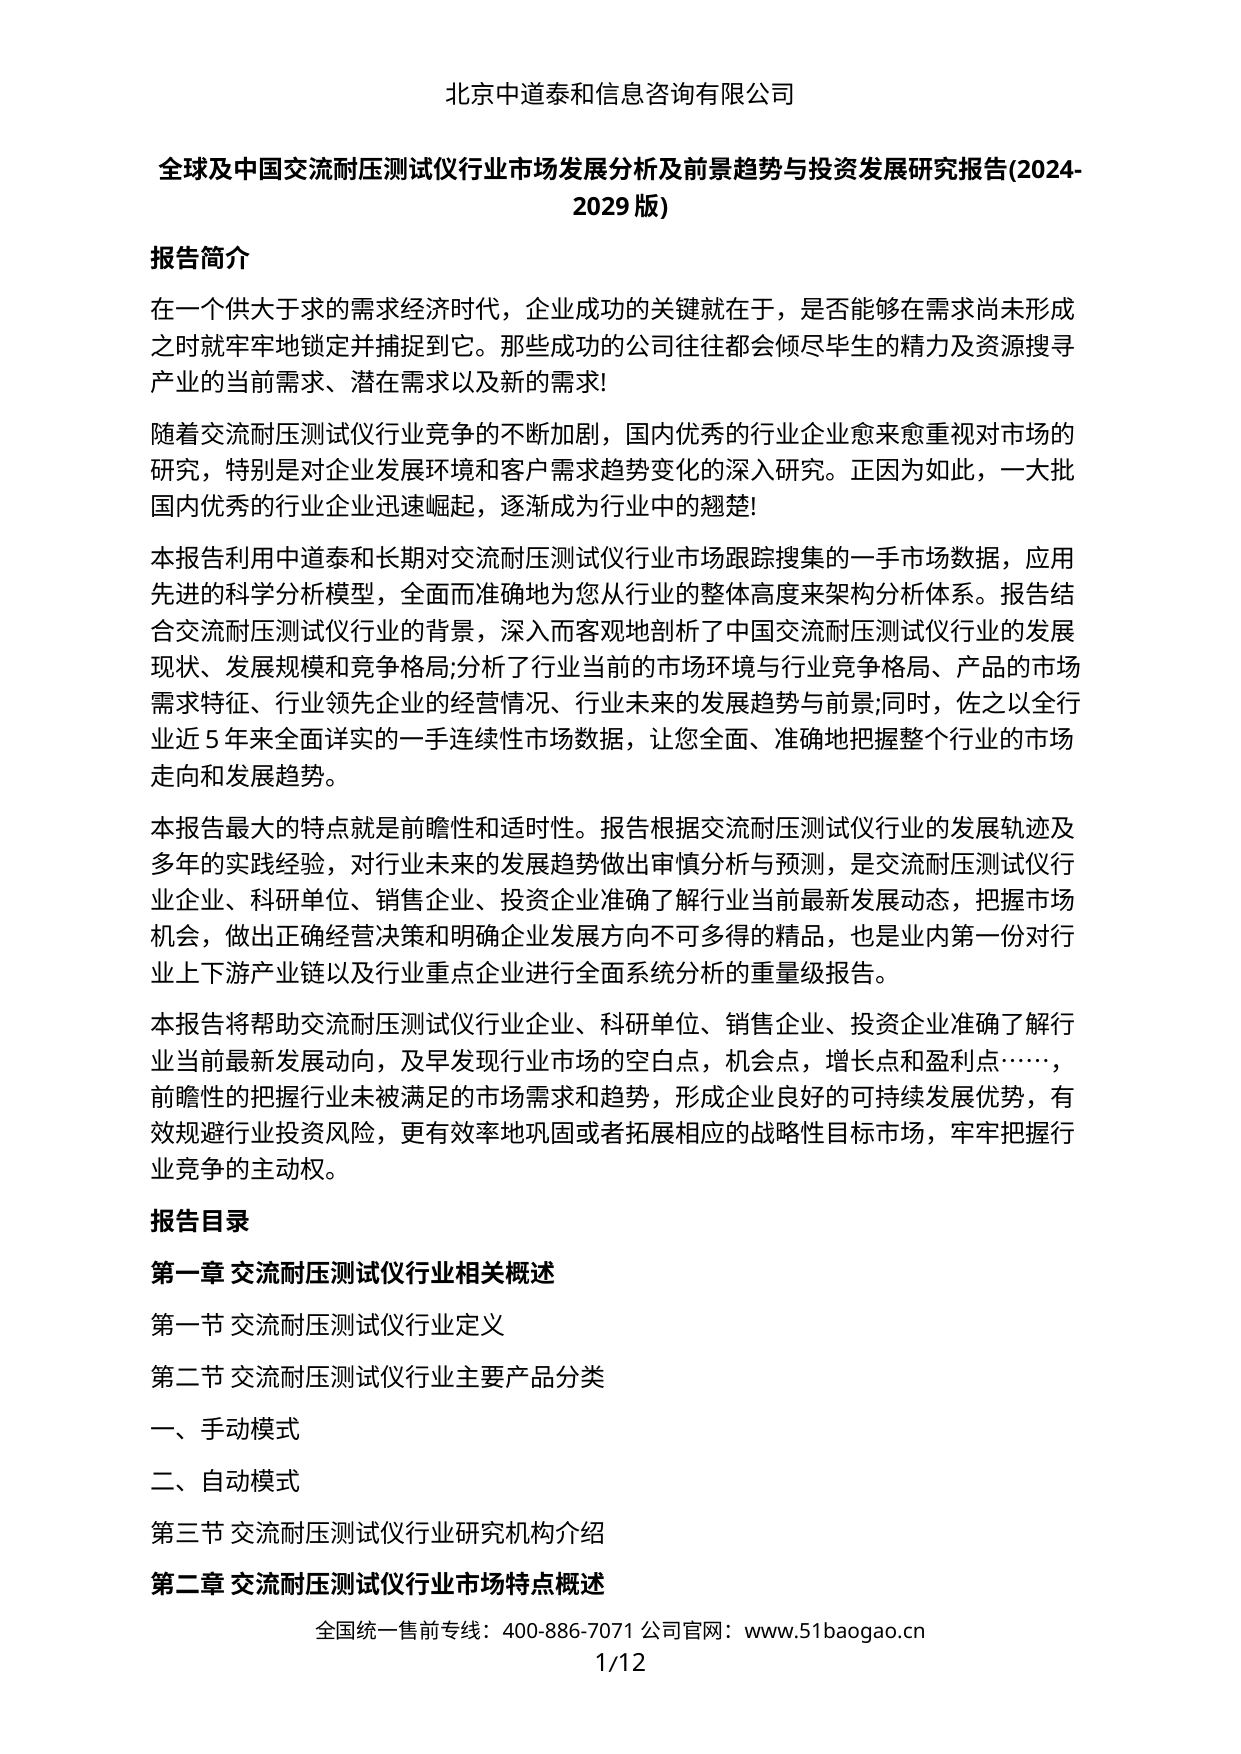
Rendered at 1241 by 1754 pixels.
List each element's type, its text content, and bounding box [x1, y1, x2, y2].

text 随着交流耐压测试仪行业竞争的不断加剧，国内优秀的行业企业愈来愈重视对市场的研究，特别是对企业发展环境和客户需求趋势变化的深入研究。正因为如此，一大批国内优秀的行业企业迅速崛起，逐渐成为行业中的翘楚! [150, 414, 1090, 523]
text 全球及中国交流耐压测试仪行业市场发展分析及前景趋势与投资发展研究报告(2024-2029版) [150, 150, 1090, 222]
text 本报告利用中道泰和长期对交流耐压测试仪行业市场跟踪搜集的一手市场数据，应用先进的科学分析模型，全面而准确地为您从行业的整体高度来架构分析体系。报告结合交流耐压测试仪行业的背景，深入而客观地剖析了中国交流耐压测试仪行业的发展现状、发展规模和竞争格局;分析了行业当前的市场环境与行业竞争格局、产品的市场需求特征、行业领先企业的经营情况、行业未来的发展趋势与前景;同时，佐之以全行业近5年来全面详实的一手连续性市场数据，让您全面、准确地把握整个行业的市场走向和发展趋势。 [150, 539, 1090, 792]
text 本报告将帮助交流耐压测试仪行业企业、科研单位、销售企业、投资企业准确了解行业当前最新发展动向，及早发现行业市场的空白点，机会点，增长点和盈利点……，前瞻性的把握行业未被满足的市场需求和趋势，形成企业良好的可持续发展优势，有效规避行业投资风险，更有效率地巩固或者拓展相应的战略性目标市场，牢牢把握行业竞争的主动权。 [150, 1005, 1090, 1186]
text 第二章 交流耐压测试仪行业市场特点概述 [150, 1565, 1090, 1601]
text 二、自动模式 [150, 1461, 1090, 1497]
text 在一个供大于求的需求经济时代，企业成功的关键就在于，是否能够在需求尚未形成之时就牢牢地锁定并捕捉到它。那些成功的公司往往都会倾尽毕生的精力及资源搜寻产业的当前需求、潜在需求以及新的需求! [150, 290, 1090, 399]
text 报告简介 [150, 238, 1090, 274]
text 报告目录 [150, 1202, 1090, 1238]
text 本报告最大的特点就是前瞻性和适时性。报告根据交流耐压测试仪行业的发展轨迹及多年的实践经验，对行业未来的发展趋势做出审慎分析与预测，是交流耐压测试仪行业企业、科研单位、销售企业、投资企业准确了解行业当前最新发展动态，把握市场机会，做出正确经营决策和明确企业发展方向不可多得的精品，也是业内第一份对行业上下游产业链以及行业重点企业进行全面系统分析的重量级报告。 [150, 808, 1090, 989]
text 第三节 交流耐压测试仪行业研究机构介绍 [150, 1513, 1090, 1549]
text 第一节 交流耐压测试仪行业定义 [150, 1306, 1090, 1342]
text 一、手动模式 [150, 1409, 1090, 1446]
text 第一章 交流耐压测试仪行业相关概述 [150, 1254, 1090, 1290]
text 第二节 交流耐压测试仪行业主要产品分类 [150, 1357, 1090, 1394]
